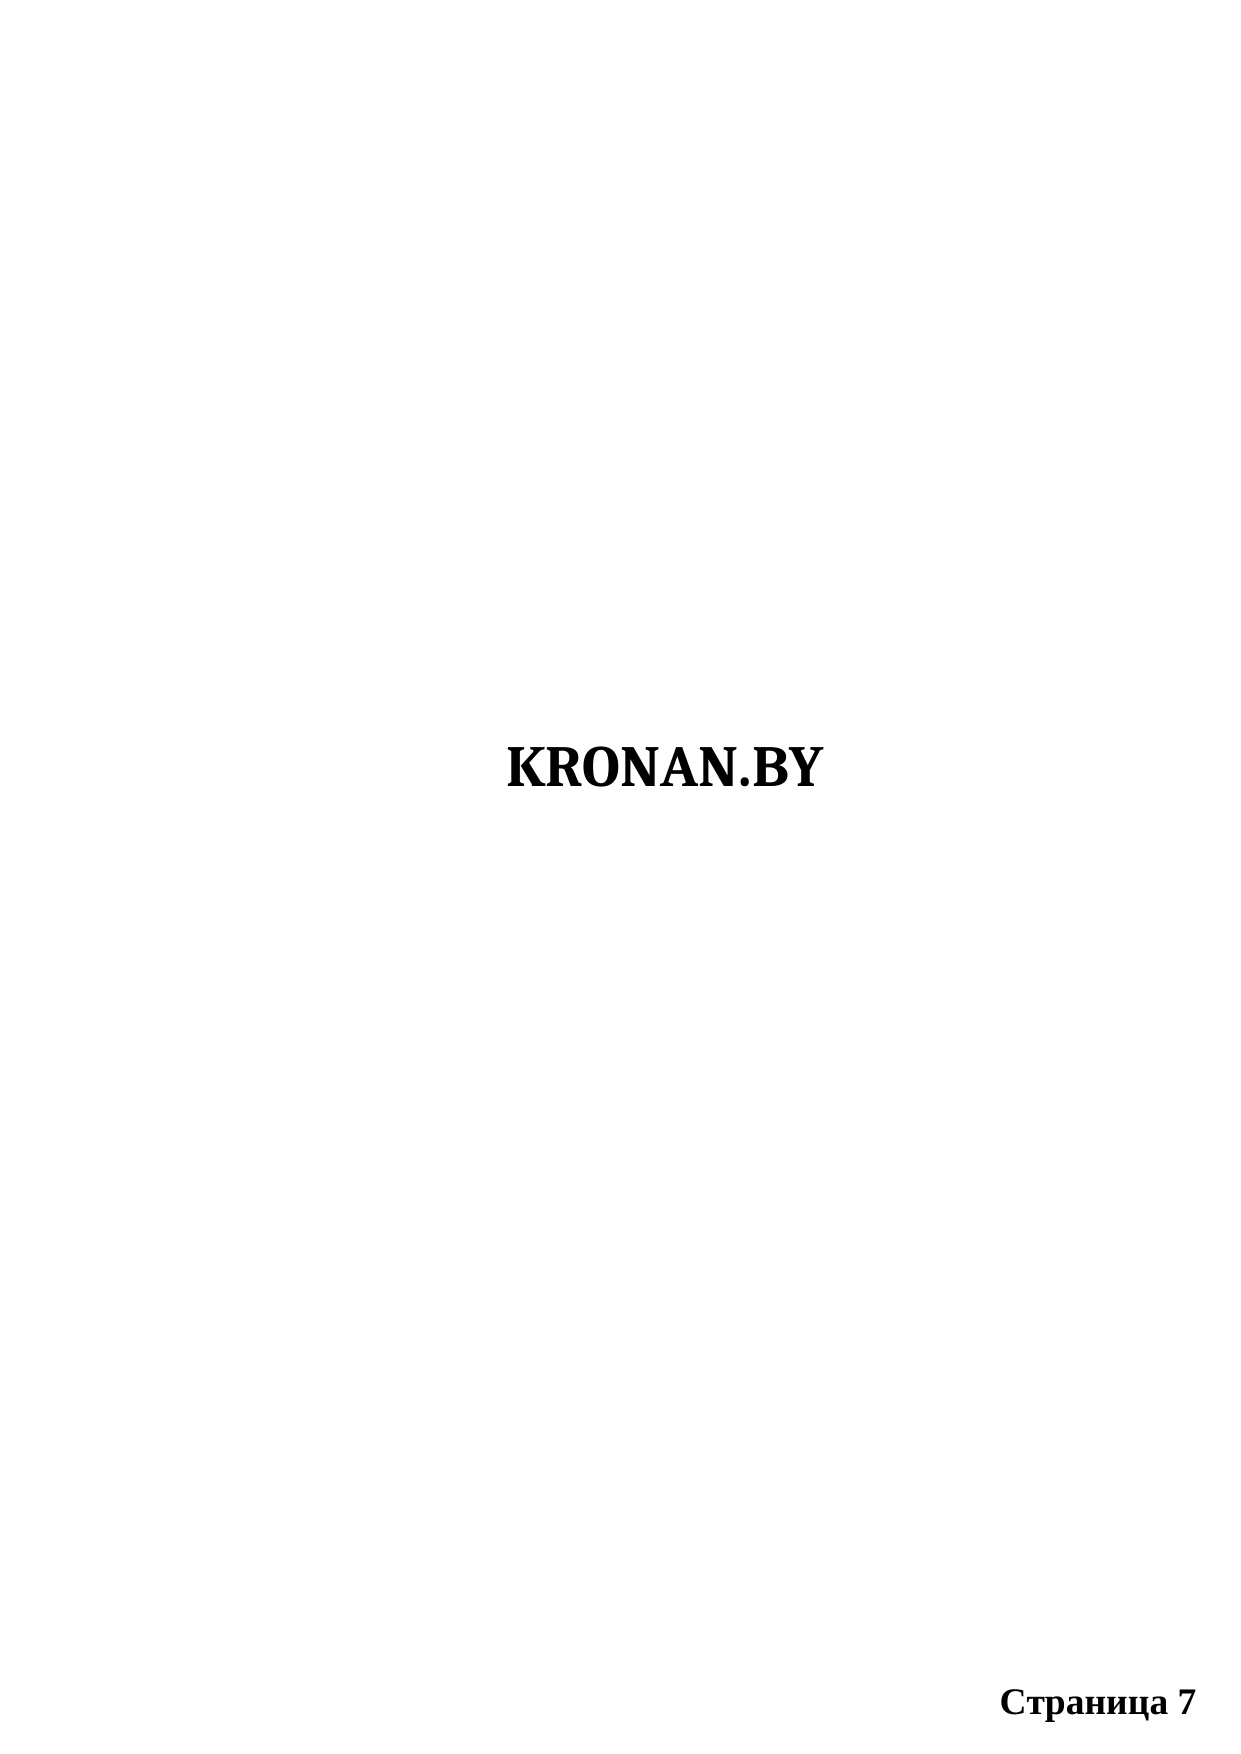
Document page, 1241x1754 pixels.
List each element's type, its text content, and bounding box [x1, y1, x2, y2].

text KRONAN.BY [59, 734, 1181, 801]
